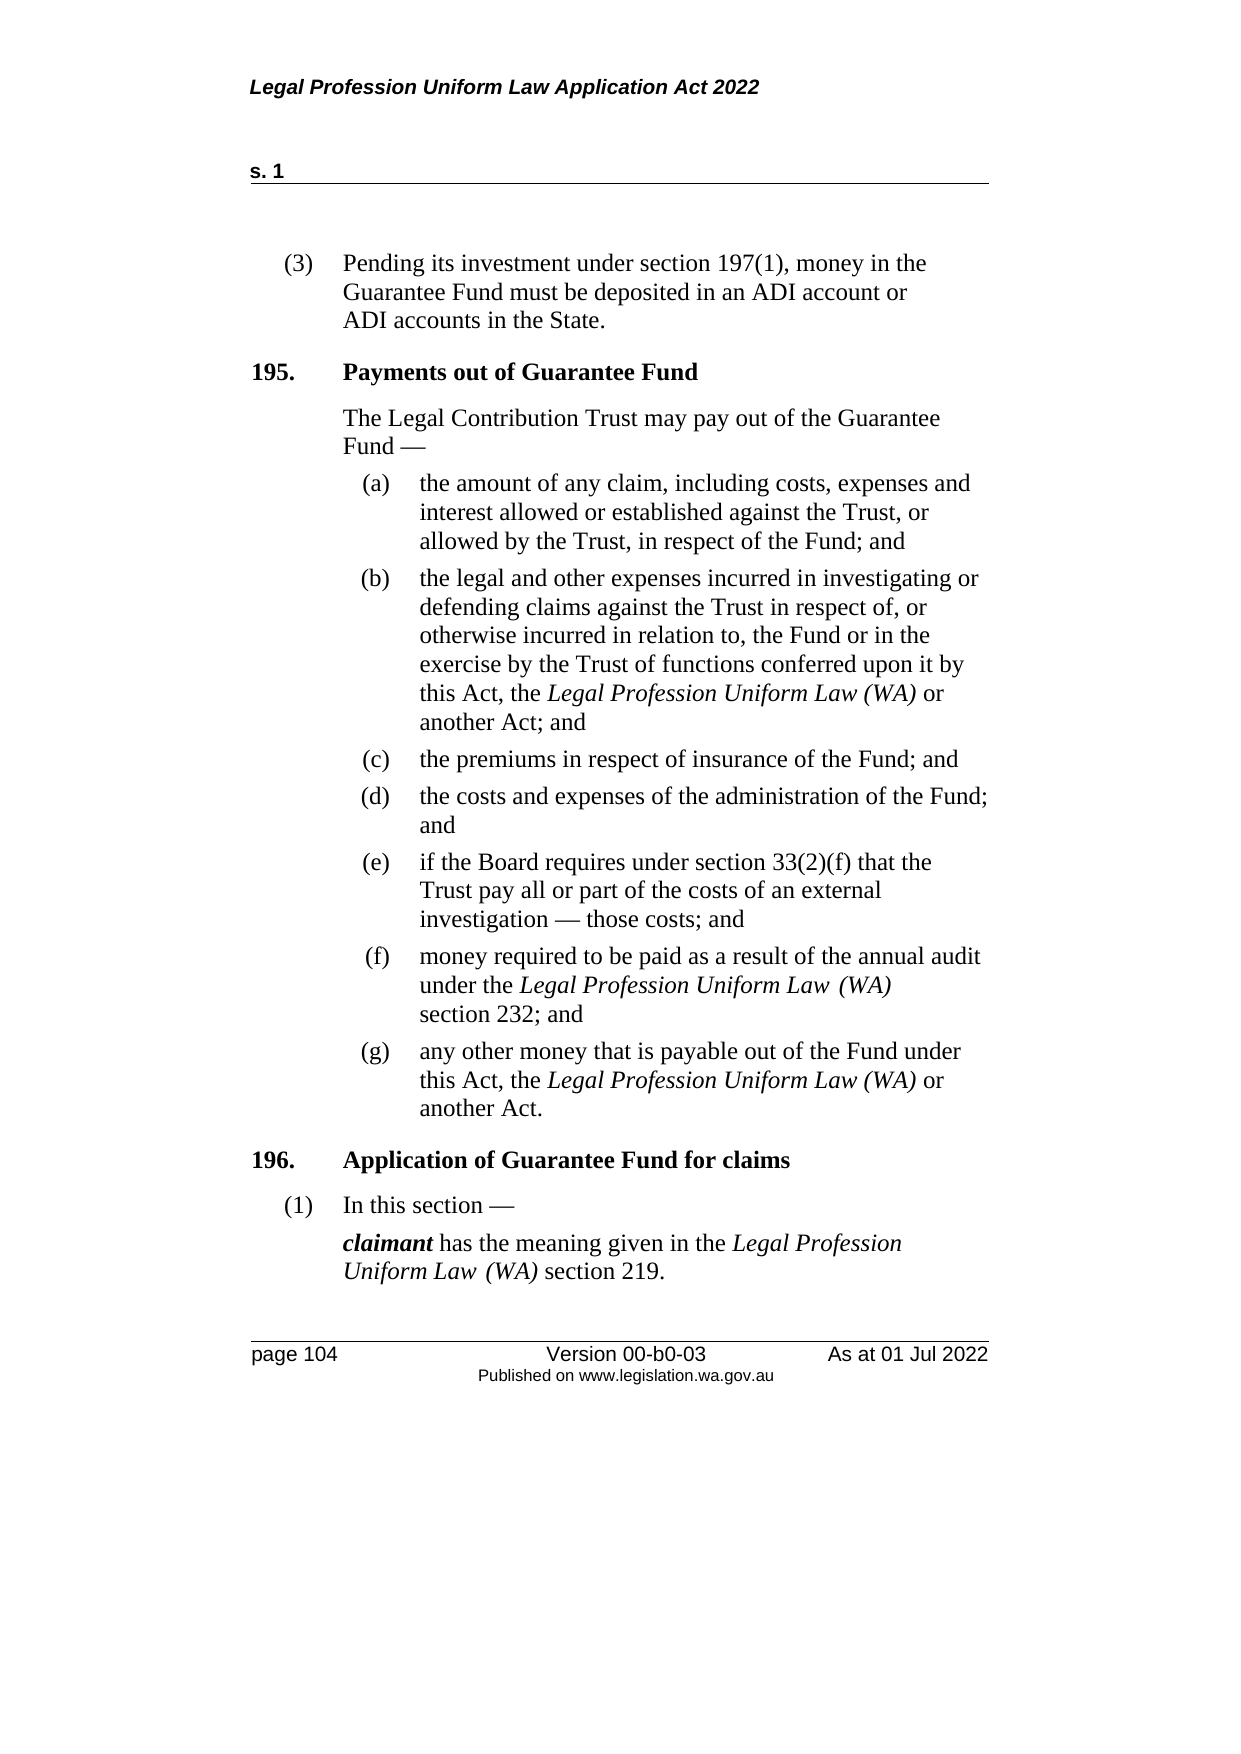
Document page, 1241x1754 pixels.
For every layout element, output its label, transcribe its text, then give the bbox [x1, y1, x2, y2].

subtitle 196. Application of Guarantee Fund for claims [251, 1145, 989, 1174]
text The Legal Contribution Trust may pay out of the Guarantee Fund — [251, 403, 989, 460]
text (1) In this section — [251, 1191, 989, 1219]
text (f) money required to be paid as a result of the annual audit under the Legal Profession Uniform Law (WA) section 232; and [251, 941, 989, 1028]
text (e) if the Board requires under section 33(2)(f) that the Trust pay all or part of the costs of an external investigation — those costs; and [251, 847, 989, 933]
subtitle 195. Payments out of Guarantee Fund [251, 357, 989, 386]
text (g) any other money that is payable out of the Fund under this Act, the Legal Profession Uniform Law (WA) or another Act. [251, 1036, 989, 1122]
text (3) Pending its investment under section 197(1), money in the Guarantee Fund must be deposited in an ADI account or ADI accounts in the State. [251, 248, 989, 334]
text (b) the legal and other expenses incurred in investigating or defending claims against the Trust in respect of, or otherwise incurred in relation to, the Fund or in the exercise by the Trust of functions conferred upon it by this Act, the Legal Profession Uniform Law (WA) or another Act; and [251, 563, 989, 736]
text (d) the costs and expenses of the administration of the Fund; and [251, 781, 989, 838]
text (c) the premiums in respect of insurance of the Fund; and [251, 744, 989, 773]
text claimant has the meaning given in the Legal Profession Uniform Law (WA) section 219. [251, 1228, 989, 1285]
text (a) the amount of any claim, including costs, expenses and interest allowed or established against the Trust, or allowed by the Trust, in respect of the Fund; and [251, 468, 989, 555]
